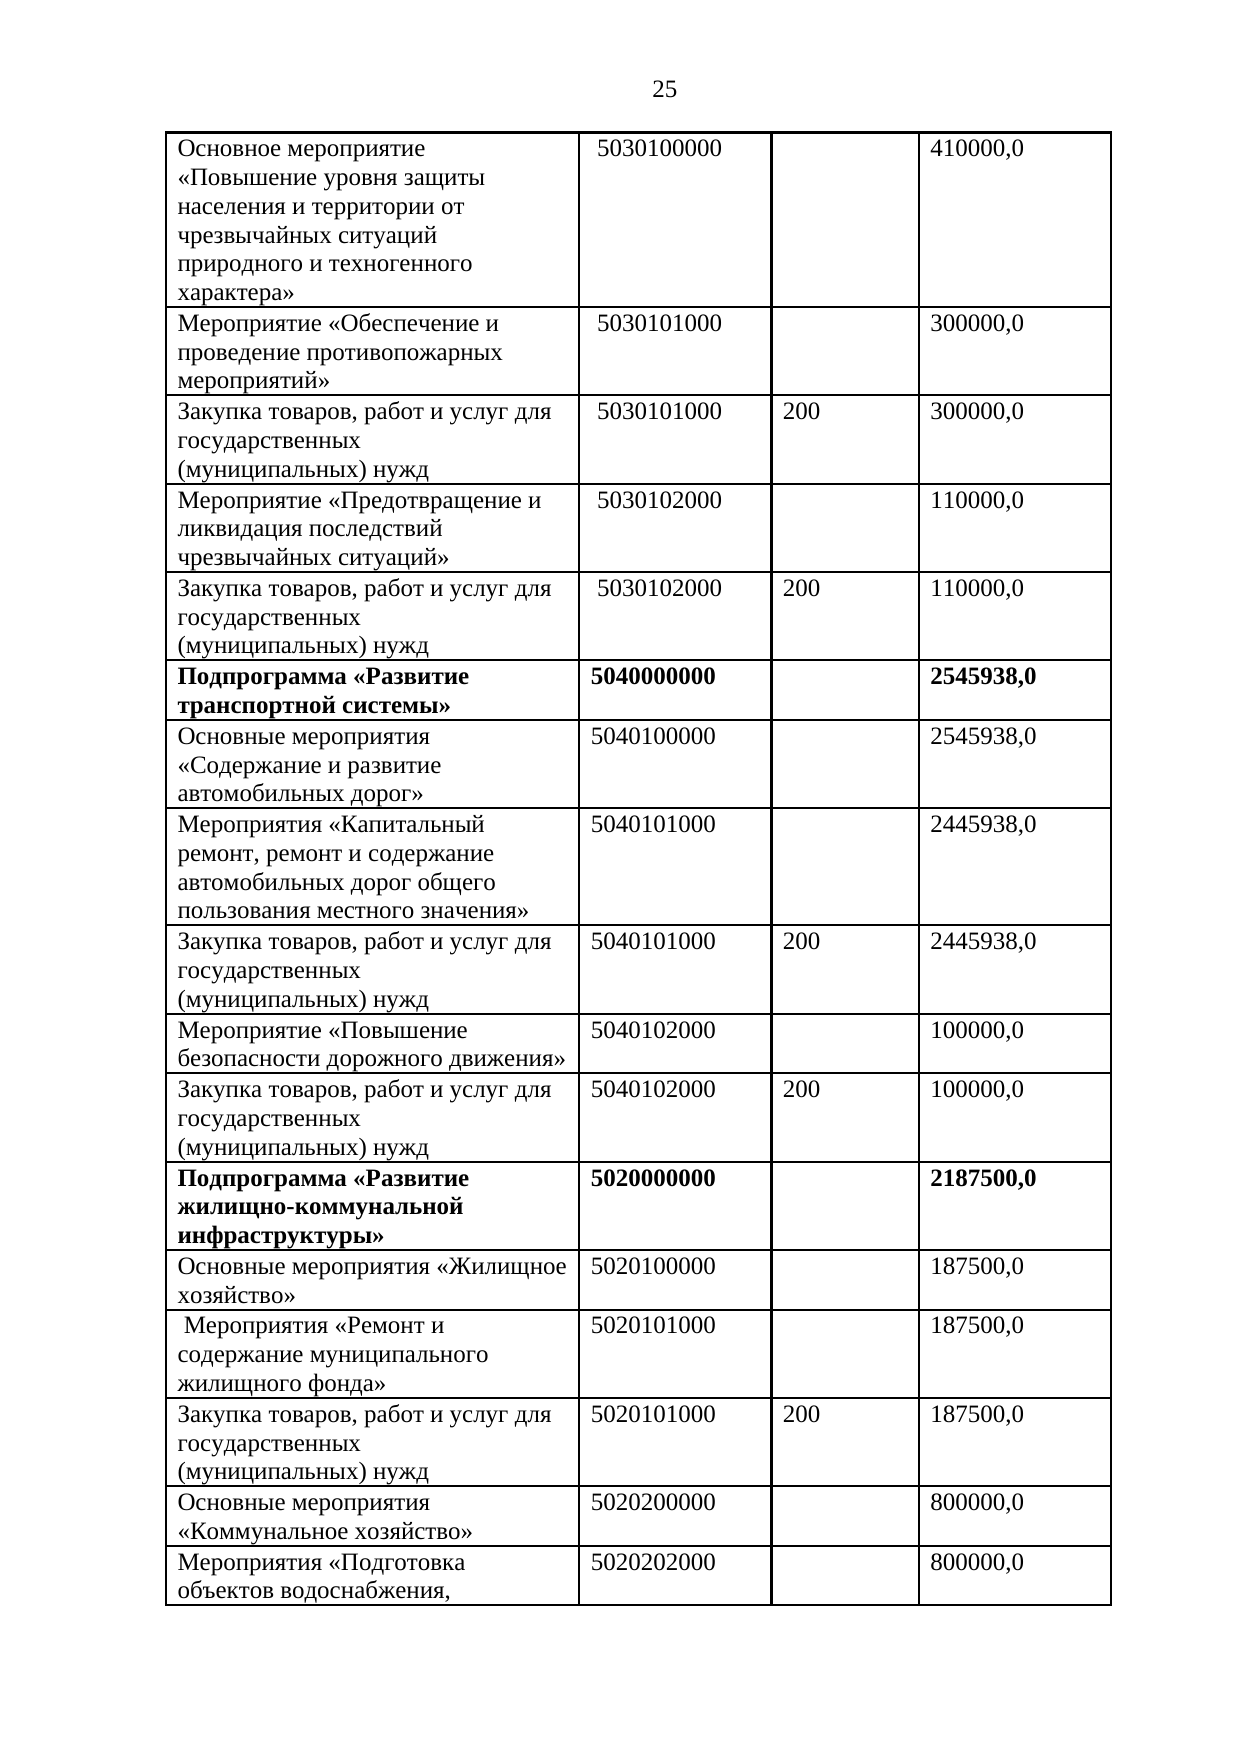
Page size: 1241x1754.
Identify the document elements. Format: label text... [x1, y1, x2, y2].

table_cell [773, 809, 918, 924]
table_cell 5020101000 [580, 1311, 770, 1397]
table_cell 5020200000 [580, 1487, 770, 1545]
table_cell 5020000000 [580, 1163, 770, 1249]
table_cell 5020101000 [580, 1399, 770, 1485]
table_cell 5040100000 [580, 721, 770, 807]
table_cell 187500,0 [920, 1251, 1110, 1308]
table_cell 5040102000 [580, 1015, 770, 1072]
table_cell Мероприятие «Повышение безопасности дорожного движения» [167, 1015, 578, 1072]
table_cell Закупка товаров, работ и услуг для государственных (муниципальных) нужд [167, 926, 578, 1013]
table_cell Основные мероприятия «Жилищное хозяйство» [167, 1251, 578, 1308]
table_cell Основные мероприятия «Содержание и развитие автомобильных дорог» [167, 721, 578, 807]
table_cell [773, 1547, 918, 1604]
table_cell 300000,0 [920, 308, 1110, 394]
table_cell Закупка товаров, работ и услуг для государственных (муниципальных) нужд [167, 1399, 578, 1485]
table_cell 5030101000 [580, 308, 770, 394]
table_cell [773, 721, 918, 807]
table_cell [773, 1311, 918, 1397]
table_cell 110000,0 [920, 573, 1110, 659]
table_cell 110000,0 [920, 485, 1110, 571]
table_cell [773, 1015, 918, 1072]
table_cell 300000,0 [920, 396, 1110, 483]
table_cell 2445938,0 [920, 926, 1110, 1013]
table_cell Основное мероприятие «Повышение уровня защиты населения и территории от чрезвычайных ситуаций природного и техногенного характера» [167, 134, 578, 306]
table_cell 200 [773, 396, 918, 483]
table_cell 5030102000 [580, 485, 770, 571]
table_cell [773, 661, 918, 719]
table_cell 200 [773, 1074, 918, 1161]
table_cell 5020100000 [580, 1251, 770, 1308]
table_cell [773, 485, 918, 571]
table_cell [167, 1547, 578, 1604]
table_cell 100000,0 [920, 1074, 1110, 1161]
table_cell [773, 1487, 918, 1545]
table_cell Основные мероприятия «Коммунальное хозяйство» [167, 1487, 578, 1545]
table_cell 200 [773, 573, 918, 659]
table_cell 200 [773, 1399, 918, 1485]
table_cell 5040000000 [580, 661, 770, 719]
table_cell 800000,0 [920, 1487, 1110, 1545]
table_cell Мероприятия «Ремонт и содержание муниципального жилищного фонда» [167, 1311, 578, 1397]
table_cell 410000,0 [920, 134, 1110, 306]
table_cell [773, 1163, 918, 1249]
table_cell Мероприятия «Капитальный ремонт, ремонт и содержание автомобильных дорог общего пользования местного значения» [167, 809, 578, 924]
table_cell 187500,0 [920, 1399, 1110, 1485]
table_cell 200 [773, 926, 918, 1013]
table_cell Подпрограмма «Развитие жилищно-коммунальной инфраструктуры» [167, 1163, 578, 1249]
table_cell 5030100000 [580, 134, 770, 306]
table_cell 5040102000 [580, 1074, 770, 1161]
table_cell Закупка товаров, работ и услуг для государственных (муниципальных) нужд [167, 573, 578, 659]
table_cell Закупка товаров, работ и услуг для государственных (муниципальных) нужд [167, 396, 578, 483]
table_cell Подпрограмма «Развитие транспортной системы» [167, 661, 578, 719]
table_cell 800000,0 [920, 1547, 1110, 1604]
table_cell 5020202000 [580, 1547, 770, 1604]
table_cell [773, 1251, 918, 1308]
table_cell 5040101000 [580, 809, 770, 924]
table_cell 187500,0 [920, 1311, 1110, 1397]
table_cell 5030101000 [580, 396, 770, 483]
table_cell Мероприятие «Предотвращение и ликвидация последствий чрезвычайных ситуаций» [167, 485, 578, 571]
table_cell 2445938,0 [920, 809, 1110, 924]
table_cell 5030102000 [580, 573, 770, 659]
table_cell Мероприятие «Обеспечение и проведение противопожарных мероприятий» [167, 308, 578, 394]
table_cell [773, 308, 918, 394]
table_cell 2545938,0 [920, 661, 1110, 719]
table_cell 5040101000 [580, 926, 770, 1013]
table_cell 100000,0 [920, 1015, 1110, 1072]
table_cell Закупка товаров, работ и услуг для государственных (муниципальных) нужд [167, 1074, 578, 1161]
table_cell 2187500,0 [920, 1163, 1110, 1249]
table_cell 2545938,0 [920, 721, 1110, 807]
table_cell [773, 134, 918, 306]
